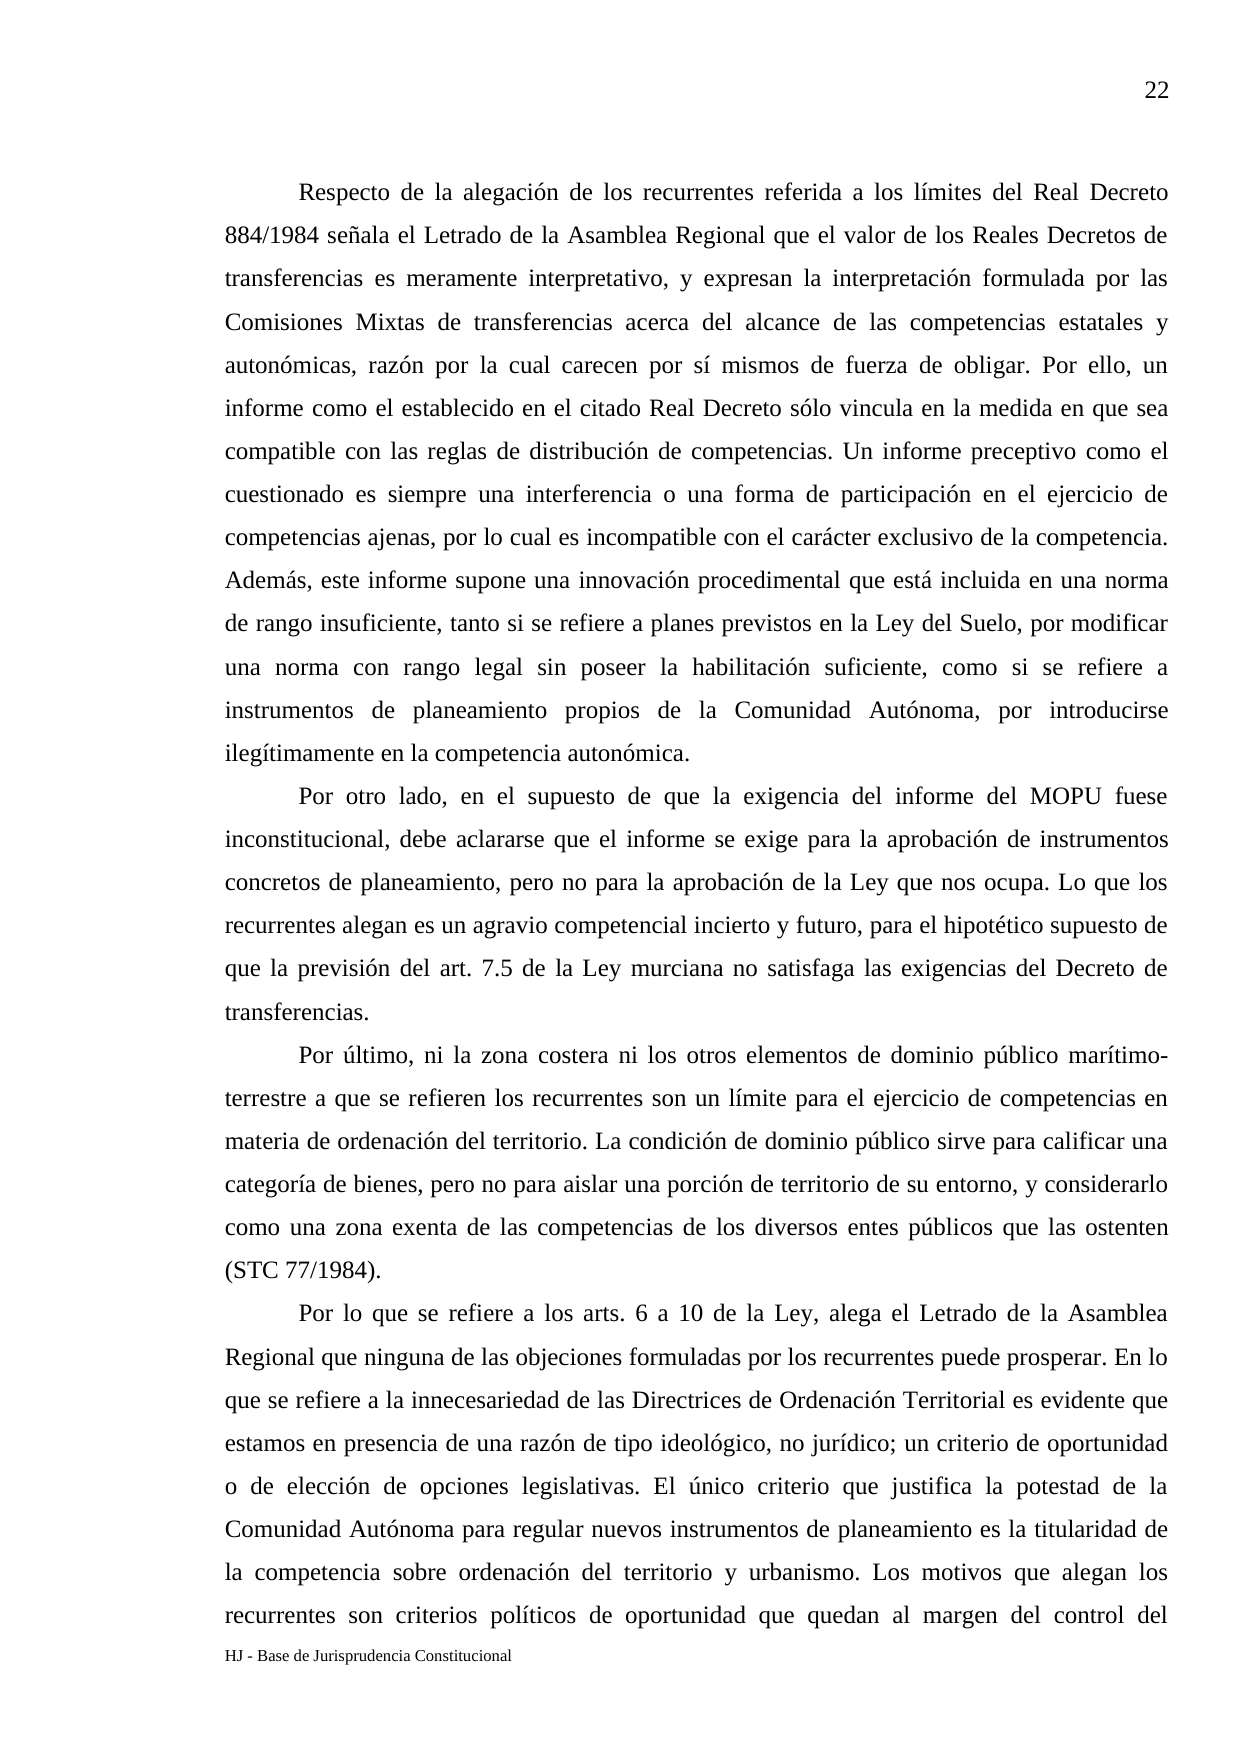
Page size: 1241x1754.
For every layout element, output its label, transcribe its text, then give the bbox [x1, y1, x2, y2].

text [224, 1298, 1169, 1629]
text Por último, ni la zona costera ni los otros elementos de dominio público marítimo-terrestre a que se refieren los recurrentes son un límite para el ejercicio de competencias en materia de ordenación del territorio. La condición de dominio público sirve para calificar una categoría de bienes, pero no para aislar una porción de territorio de su entorno, y considerarlo como una zona exenta de las competencias de los diversos entes públicos que las ostenten (STC 77/1984). [224, 1040, 1169, 1284]
text Respecto de la alegación de los recurrentes referida a los límites del Real Decreto 884/1984 señala el Letrado de la Asamblea Regional que el valor de los Reales Decretos de transferencias es meramente interpretativo, y expresan la interpretación formulada por las Comisiones Mixtas de transferencias acerca del alcance de las competencias estatales y autonómicas, razón por la cual carecen por sí mismos de fuerza de obligar. Por ello, un informe como el establecido en el citado Real Decreto sólo vincula en la medida en que sea compatible con las reglas de distribución de competencias. Un informe preceptivo como el cuestionado es siempre una interferencia o una forma de participación en el ejercicio de competencias ajenas, por lo cual es incompatible con el carácter exclusivo de la competencia. Además, este informe supone una innovación procedimental que está incluida en una norma de rango insuficiente, tanto si se refiere a planes previstos en la Ley del Suelo, por modificar una norma con rango legal sin poseer la habilitación suficiente, como si se refiere a instrumentos de planeamiento propios de la Comunidad Autónoma, por introducirse ilegítimamente en la competencia autonómica. [224, 177, 1169, 767]
text Por otro lado, en el supuesto de que la exigencia del informe del MOPU fuese inconstitucional, debe aclararse que el informe se exige para la aprobación de instrumentos concretos de planeamiento, pero no para la aprobación de la Ley que nos ocupa. Lo que los recurrentes alegan es un agravio competencial incierto y futuro, para el hipotético supuesto de que la previsión del art. 7.5 de la Ley murciana no satisfaga las exigencias del Decreto de transferencias. [224, 781, 1169, 1025]
